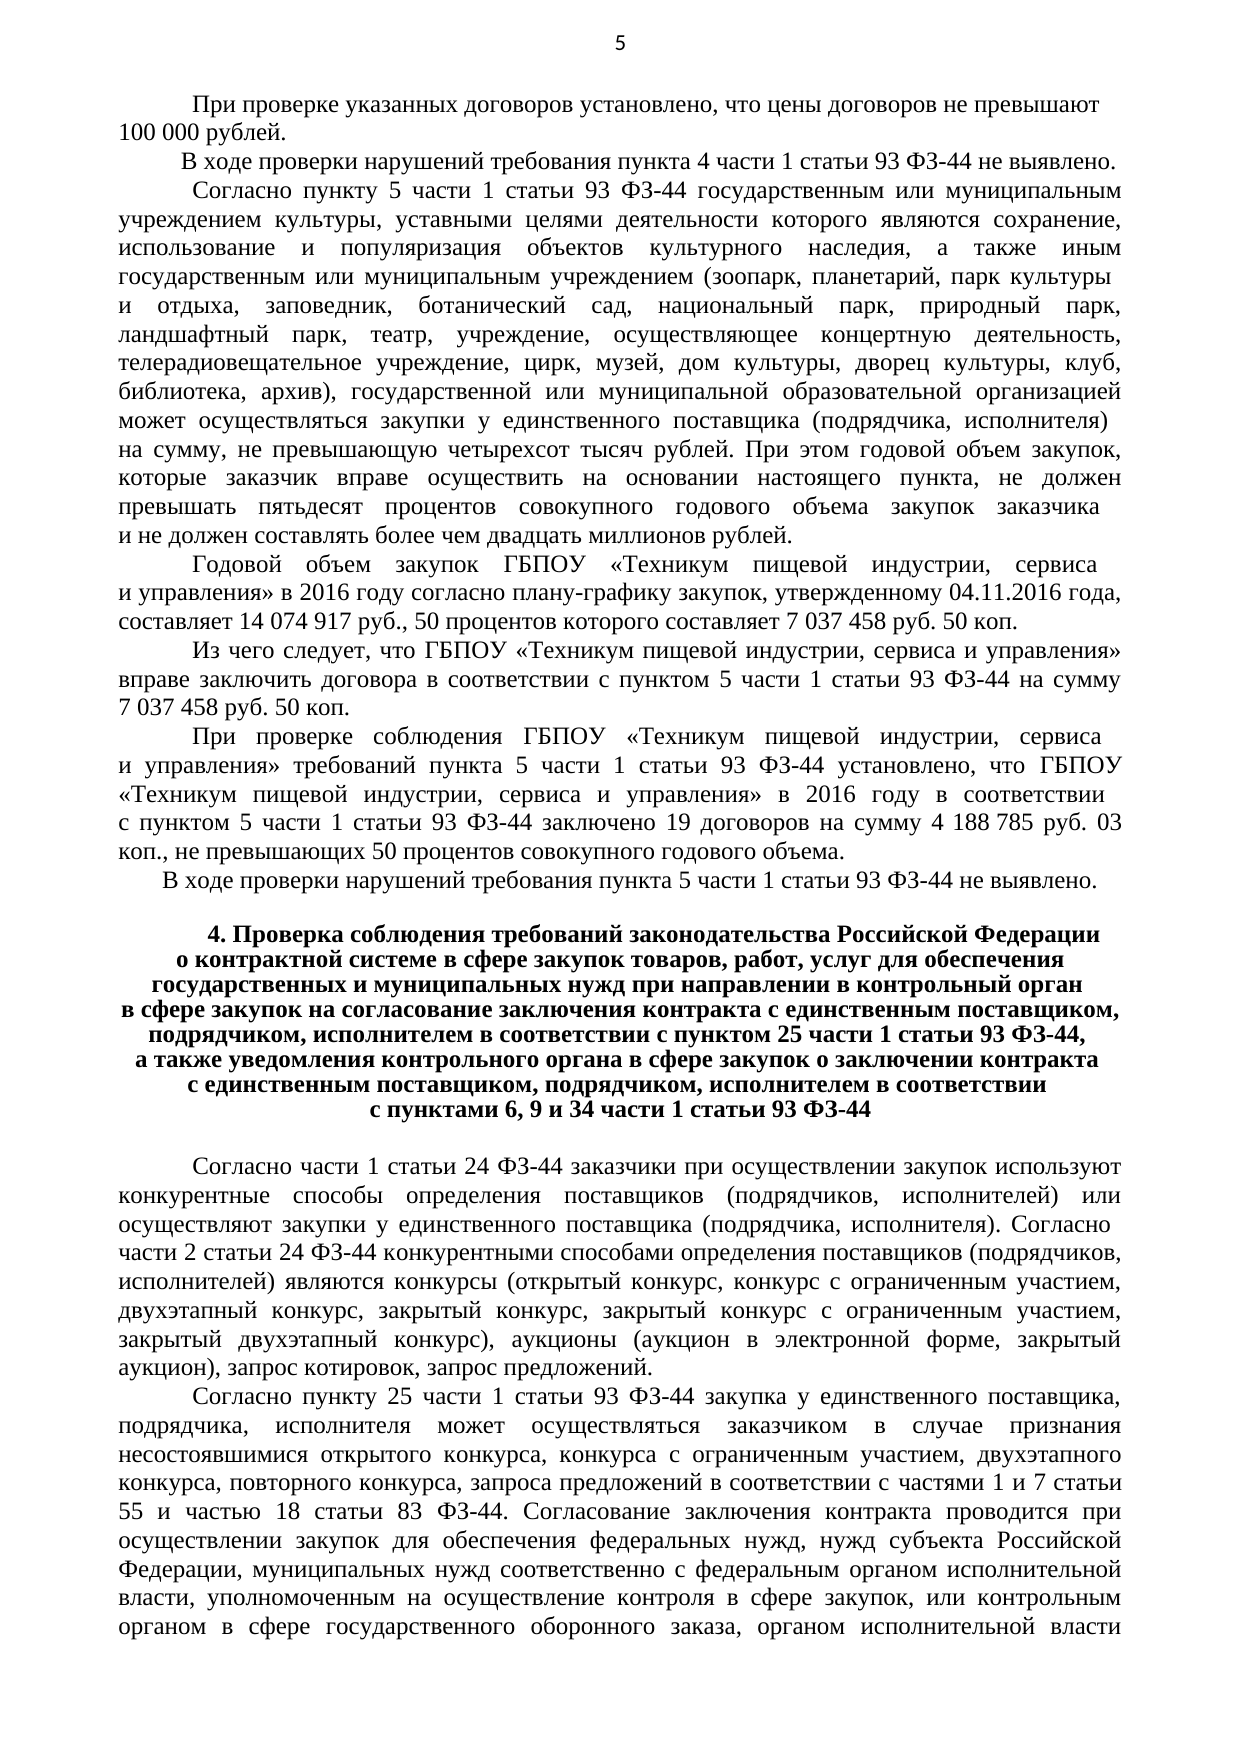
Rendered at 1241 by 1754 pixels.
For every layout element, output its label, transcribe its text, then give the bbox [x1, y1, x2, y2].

text Согласно пункту 5 части 1 статьи 93 ФЗ-44 государственным или муниципальным учреждением культуры, уставными целями деятельности которого являются сохранение, использование и популяризация объектов культурного наследия, а также иным государственным или муниципальным учреждением (зоопарк, планетарий, парк культуры и отдыха, заповедник, ботанический сад, национальный парк, природный парк, ландшафтный парк, театр, учреждение, осуществляющее концертную деятельность, телерадиовещательное учреждение, цирк, музей, дом культуры, дворец культуры, клуб, библиотека, архив), государственной или муниципальной образовательной организацией может осуществляться закупки у единственного поставщика (подрядчика, исполнителя) на сумму, не превышающую четырехсот тысяч рублей. При этом годовой объем закупок, которые заказчик вправе осуществить на основании настоящего пункта, не должен превышать пятьдесят процентов совокупного годового объема закупок заказчика и не должен составлять более чем двадцать миллионов рублей. [118, 175, 1122, 549]
text При проверке указанных договоров установлено, что цены договоров не превышают 100 000 рублей. [118, 89, 1122, 146]
text 4. Проверка соблюдения требований законодательства Российской Федерации о контрактной системе в сфере закупок товаров, работ, услуг для обеспечения государственных и муниципальных нужд при направлении в контрольный орган в сфере закупок на согласование заключения контракта с единственным поставщиком, подрядчиком, исполнителем в соответствии с пунктом 25 части 1 статьи 93 ФЗ-44, а также уведомления контрольного органа в сфере закупок о заключении контракта с единственным поставщиком, подрядчиком, исполнителем в соответствии с пунктами 6, 9 и 34 части 1 статьи 93 ФЗ-44 [118, 922, 1122, 1122]
text Согласно части 1 статьи 24 ФЗ-44 заказчики при осуществлении закупок используют конкурентные способы определения поставщиков (подрядчиков, исполнителей) или осуществляют закупки у единственного поставщика (подрядчика, исполнителя). Согласно части 2 статьи 24 ФЗ-44 конкурентными способами определения поставщиков (подрядчиков, исполнителей) являются конкурсы (открытый конкурс, конкурс с ограниченным участием, двухэтапный конкурс, закрытый конкурс, закрытый конкурс с ограниченным участием, закрытый двухэтапный конкурс), аукционы (аукцион в электронной форме, закрытый аукцион), запрос котировок, запрос предложений. [118, 1151, 1122, 1381]
text В ходе проверки нарушений требования пункта 4 части 1 статьи 93 ФЗ-44 не выявлено. [118, 146, 1122, 175]
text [118, 1381, 1122, 1640]
text При проверке соблюдения ГБПОУ «Техникум пищевой индустрии, сервиса и управления» требований пункта 5 части 1 статьи 93 ФЗ-44 установлено, что ГБПОУ «Техникум пищевой индустрии, сервиса и управления» в 2016 году в соответствии с пунктом 5 части 1 статьи 93 ФЗ-44 заключено 19 договоров на сумму 4 188 785 руб. 03 коп., не превышающих 50 процентов совокупного годового объема. [118, 721, 1122, 865]
text В ходе проверки нарушений требования пункта 5 части 1 статьи 93 ФЗ-44 не выявлено. [118, 865, 1122, 894]
text Из чего следует, что ГБПОУ «Техникум пищевой индустрии, сервиса и управления» вправе заключить договора в соответствии с пунктом 5 части 1 статьи 93 ФЗ-44 на сумму 7 037 458 руб. 50 коп. [118, 635, 1122, 721]
text Годовой объем закупок ГБПОУ «Техникум пищевой индустрии, сервиса и управления» в 2016 году согласно плану-графику закупок, утвержденному 04.11.2016 года, составляет 14 074 917 руб., 50 процентов которого составляет 7 037 458 руб. 50 коп. [118, 549, 1122, 635]
